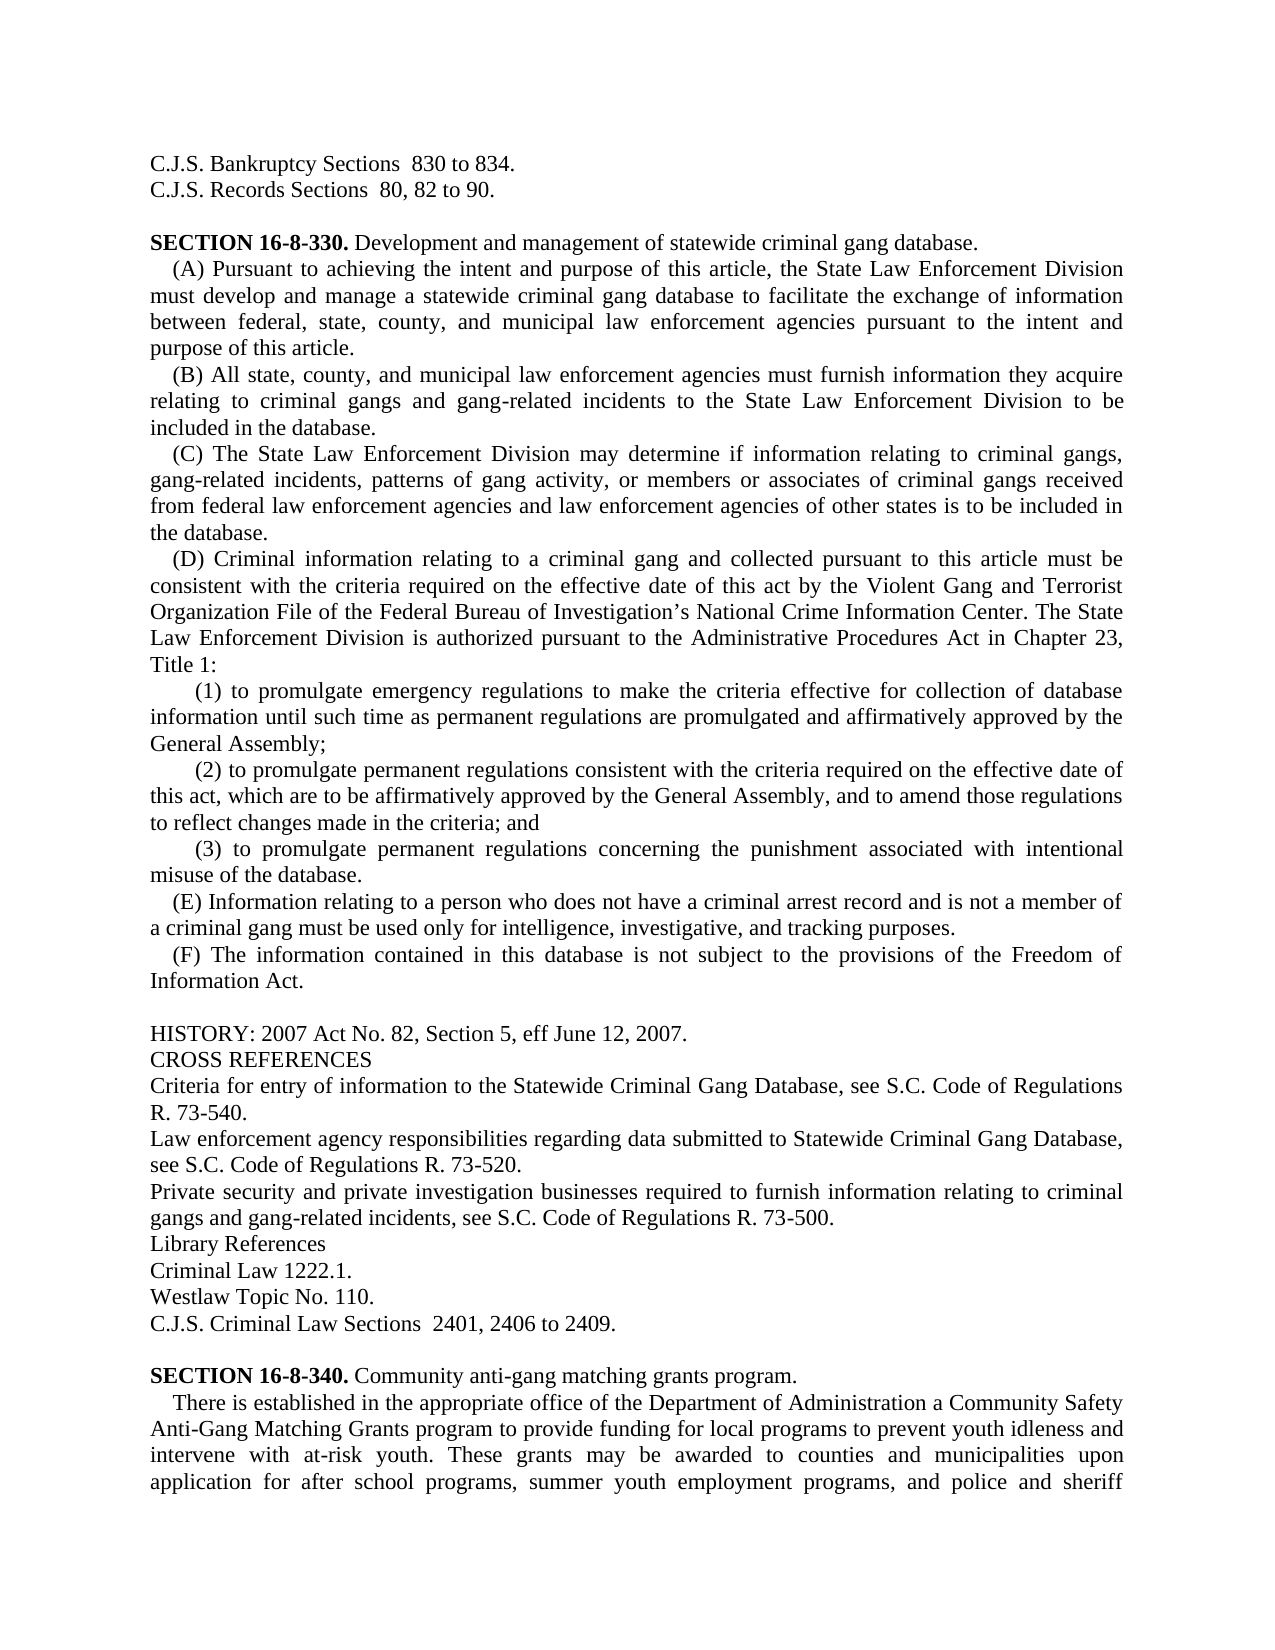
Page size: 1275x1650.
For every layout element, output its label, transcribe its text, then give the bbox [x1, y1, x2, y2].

text Private security and private investigation businesses required to furnish information relating to criminal gangs and gang-related incidents, see S.C. Code of Regulations R. 73-500. [150, 1178, 1125, 1231]
text (D) Criminal information relating to a criminal gang and collected pursuant to this article must be consistent with the criteria required on the effective date of this act by the Violent Gang and Terrorist Organization File of the Federal Bureau of Investigation’s National Crime Information Center. The State Law Enforcement Division is authorized pursuant to the Administrative Procedures Act in Chapter 23, Title 1: [150, 545, 1125, 677]
text C.J.S. Bankruptcy Sections 830 to 834. [150, 150, 1125, 176]
text CROSS REFERENCES [150, 1046, 1125, 1072]
text Westlaw Topic No. 110. [150, 1283, 1125, 1309]
text (1) to promulgate emergency regulations to make the criteria effective for collection of database information until such time as permanent regulations are promulgated and affirmatively approved by the General Assembly; [150, 677, 1125, 756]
text C.J.S. Records Sections 80, 82 to 90. [150, 176, 1125, 203]
text Library References [150, 1231, 1125, 1257]
text (C) The State Law Enforcement Division may determine if information relating to criminal gangs, gang-related incidents, patterns of gang activity, or members or associates of criminal gangs received from federal law enforcement agencies and law enforcement agencies of other states is to be included in the database. [150, 440, 1125, 545]
text SECTION 16-8-330. Development and management of statewide criminal gang database. [150, 229, 1125, 255]
text SECTION 16-8-340. Community anti-gang matching grants program. [150, 1362, 1125, 1389]
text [150, 1389, 1125, 1494]
text HISTORY: 2007 Act No. 82, Section 5, eff June 12, 2007. [150, 1020, 1125, 1046]
text (2) to promulgate permanent regulations consistent with the criteria required on the effective date of this act, which are to be affirmatively approved by the General Assembly, and to amend those regulations to reflect changes made in the criteria; and [150, 756, 1125, 835]
text (E) Information relating to a person who does not have a criminal arrest record and is not a member of a criminal gang must be used only for intelligence, investigative, and tracking purposes. [150, 888, 1125, 941]
text (A) Pursuant to achieving the intent and purpose of this article, the State Law Enforcement Division must develop and manage a statewide criminal gang database to facilitate the exchange of information between federal, state, county, and municipal law enforcement agencies pursuant to the intent and purpose of this article. [150, 255, 1125, 361]
text (B) All state, county, and municipal law enforcement agencies must furnish information they acquire relating to criminal gangs and gang-related incidents to the State Law Enforcement Division to be included in the database. [150, 361, 1125, 440]
text Criteria for entry of information to the Statewide Criminal Gang Database, see S.C. Code of Regulations R. 73-540. [150, 1072, 1125, 1125]
text Law enforcement agency responsibilities regarding data submitted to Statewide Criminal Gang Database, see S.C. Code of Regulations R. 73-520. [150, 1125, 1125, 1178]
text C.J.S. Criminal Law Sections 2401, 2406 to 2409. [150, 1309, 1125, 1336]
text (F) The information contained in this database is not subject to the provisions of the Freedom of Information Act. [150, 941, 1125, 993]
text Criminal Law 1222.1. [150, 1257, 1125, 1283]
text (3) to promulgate permanent regulations concerning the punishment associated with intentional misuse of the database. [150, 835, 1125, 888]
